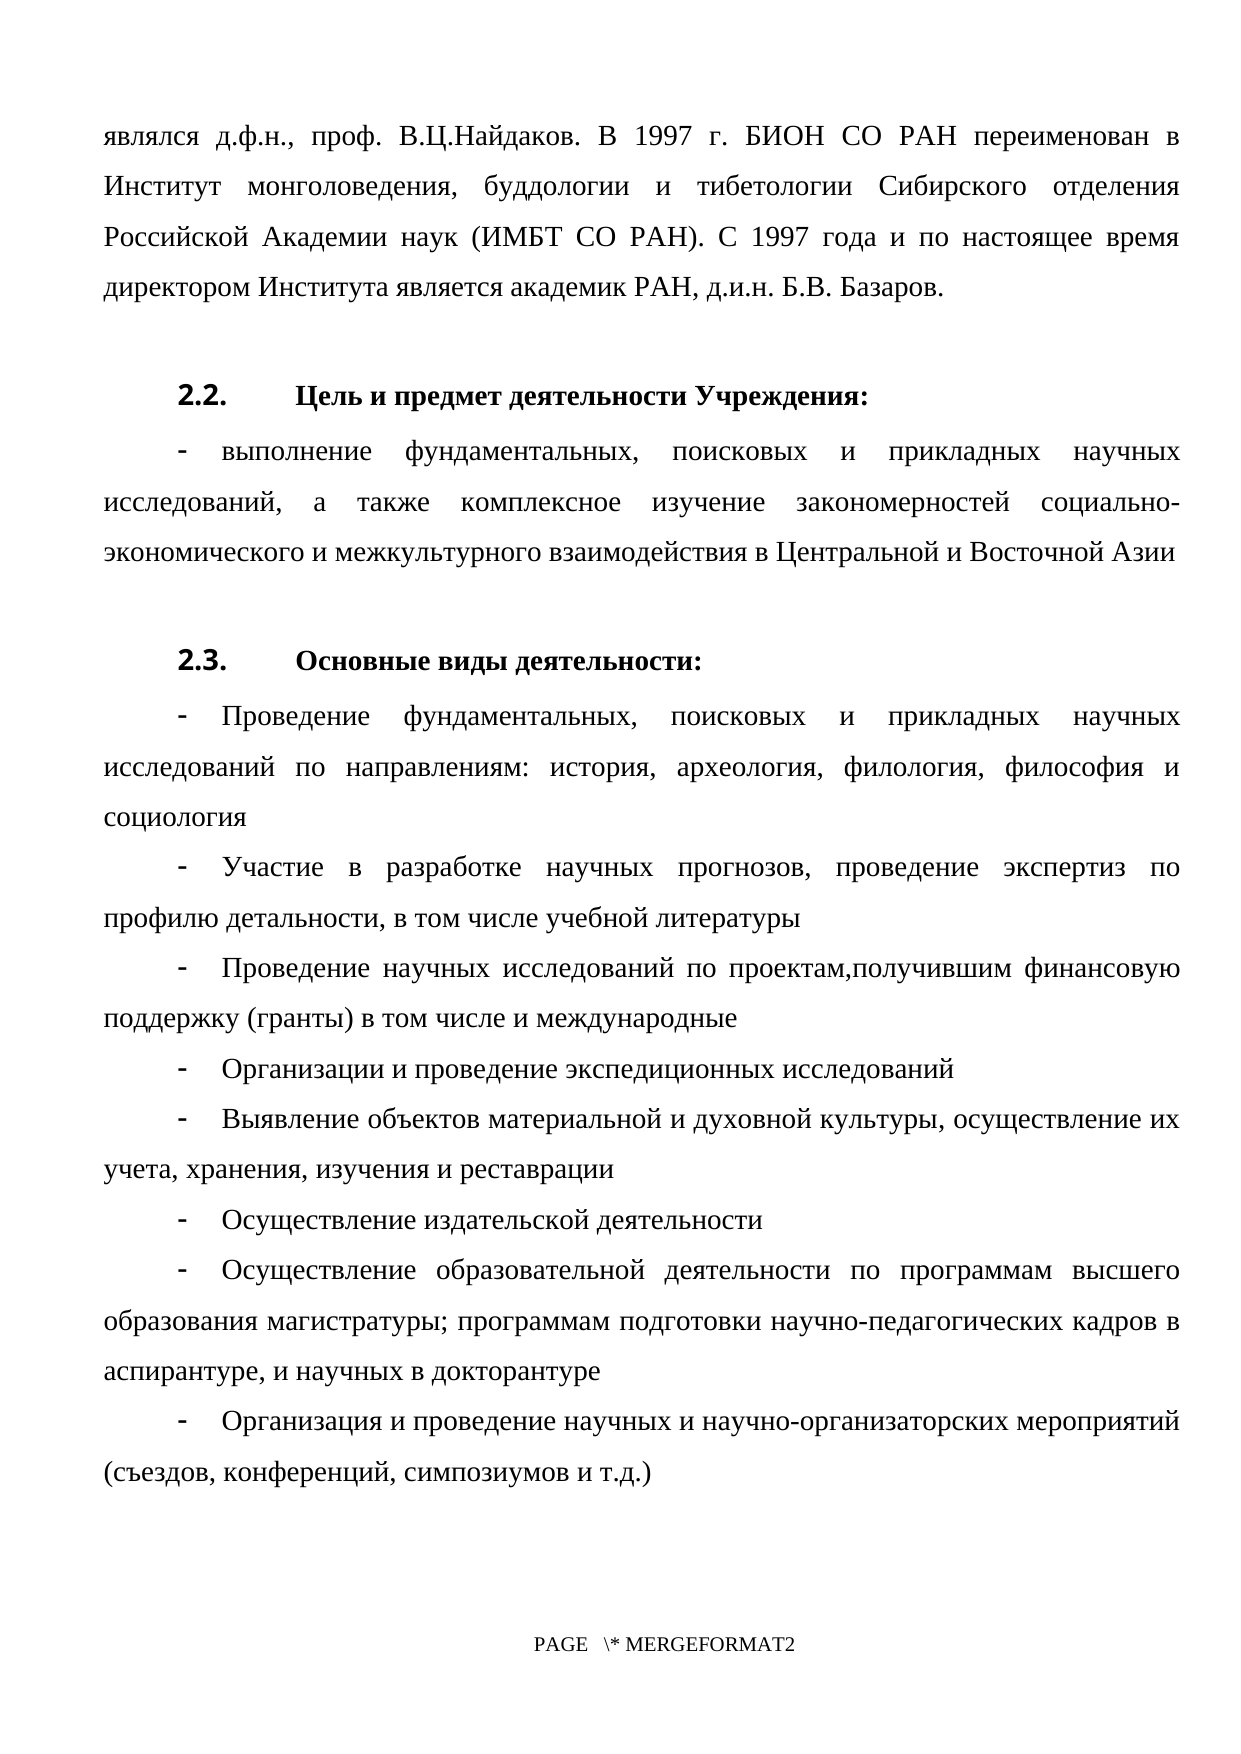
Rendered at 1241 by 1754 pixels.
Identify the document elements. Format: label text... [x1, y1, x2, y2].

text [103, 118, 1181, 303]
list Осуществление издательской деятельности [103, 1202, 1181, 1236]
list Осуществление образовательной деятельности по программам высшего образования магистратуры; программам подготовки научно-педагогических кадров в аспирантуре, и научных в докторантуре [103, 1252, 1181, 1387]
list Проведение научных исследований по проектам,получившим финансовую поддержку (гранты) в том числе и международные [103, 950, 1181, 1034]
subtitle Цель и предмет деятельности Учреждения: [103, 374, 1181, 413]
list Организация и проведение научных и научно-организаторских мероприятий (съездов, конференций, симпозиумов и т.д.) [103, 1403, 1181, 1487]
list Проведение фундаментальных, поисковых и прикладных научных исследований по направлениям: история, археология, филология, философия и социология [103, 698, 1181, 833]
subtitle Основные виды деятельности: [103, 639, 1181, 678]
list Организации и проведение экспедиционных исследований [103, 1051, 1181, 1084]
list Участие в разработке научных прогнозов, проведение экспертиз по профилю детальности, в том числе учебной литературы [103, 849, 1181, 933]
list выполнение фундаментальных, поисковых и прикладных научных исследований, а также комплексное изучение закономерностей социально-экономического и межкультурного взаимодействия в Центральной и Восточной Азии [103, 433, 1181, 568]
list Выявление объектов материальной и духовной культуры, осуществление их учета, хранения, изучения и реставрации [103, 1101, 1181, 1185]
